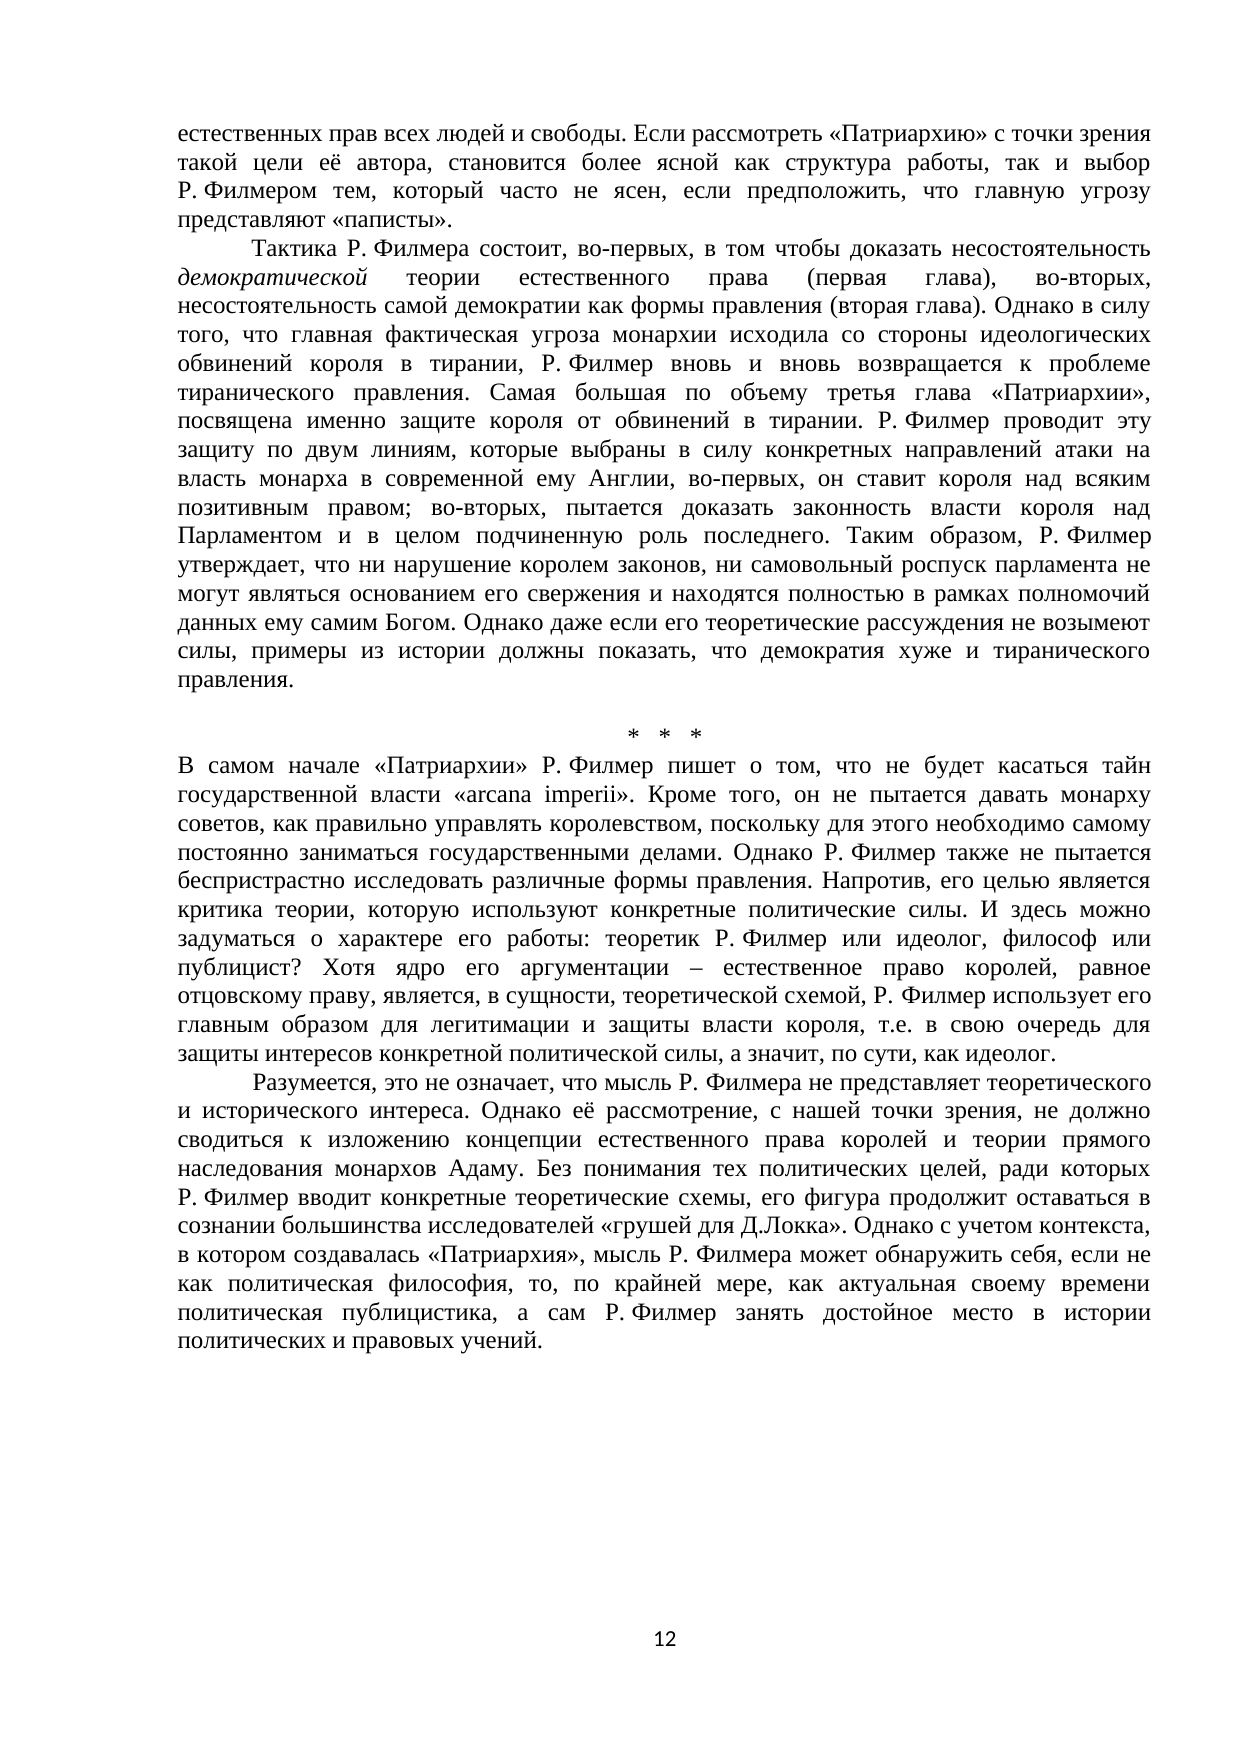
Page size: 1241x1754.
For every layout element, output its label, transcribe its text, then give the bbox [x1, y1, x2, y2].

text Тактика Р. Филмера состоит, во-первых, в том чтобы доказать несостоятельность демократической теории естественного права (первая глава), во-вторых, несостоятельность самой демократии как формы правления (вторая глава). Однако в силу того, что главная фактическая угроза монархии исходила со стороны идеологических обвинений короля в тирании, Р. Филмер вновь и вновь возвращается к проблеме тиранического правления. Самая большая по объему третья глава «Патриархии», посвящена именно защите короля от обвинений в тирании. Р. Филмер проводит эту защиту по двум линиям, которые выбраны в силу конкретных направлений атаки на власть монарха в современной ему Англии, во-первых, он ставит короля над всяким позитивным правом; во-вторых, пытается доказать законность власти короля над Парламентом и в целом подчиненную роль последнего. Таким образом, Р. Филмер утверждает, что ни нарушение королем законов, ни самовольный роспуск парламента не могут являться основанием его свержения и находятся полностью в рамках полномочий данных ему самим Богом. Однако даже если его теоретические рассуждения не возымеют силы, примеры из истории должны показать, что демократия хуже и тиранического правления. [177, 233, 1152, 693]
text В самом начале «Патриархии» Р. Филмер пишет о том, что не будет касаться тайн государственной власти «arcana imperii». Кроме того, он не пытается давать монарху советов, как правильно управлять королевством, поскольку для этого необходимо самому постоянно заниматься государственными делами. Однако Р. Филмер также не пытается беспристрастно исследовать различные формы правления. Напротив, его целью является критика теории, которую используют конкретные политические силы. И здесь можно задуматься о характере его работы: теоретик Р. Филмер или идеолог, философ или публицист? Хотя ядро его аргументации – естественное право королей, равное отцовскому праву, является, в сущности, теоретической схемой, Р. Филмер использует его главным образом для легитимации и защиты власти короля, т.е. в свою очередь для защиты интересов конкретной политической силы, а значит, по сути, как идеолог. [177, 751, 1152, 1067]
text * * * [177, 722, 1152, 751]
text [177, 118, 1152, 233]
text Разумеется, это не означает, что мысль Р. Филмера не представляет теоретического и исторического интереса. Однако её рассмотрение, с нашей точки зрения, не должно сводиться к изложению концепции естественного права королей и теории прямого наследования монархов Адаму. Без понимания тех политических целей, ради которых Р. Филмер вводит конкретные теоретические схемы, его фигура продолжит оставаться в сознании большинства исследователей «грушей для Д.Локка». Однако с учетом контекста, в котором создавалась «Патриархия», мысль Р. Филмера может обнаружить себя, если не как политическая философия, то, по крайней мере, как актуальная своему времени политическая публицистика, а сам Р. Филмер занять достойное место в истории политических и правовых учений. [177, 1067, 1152, 1354]
